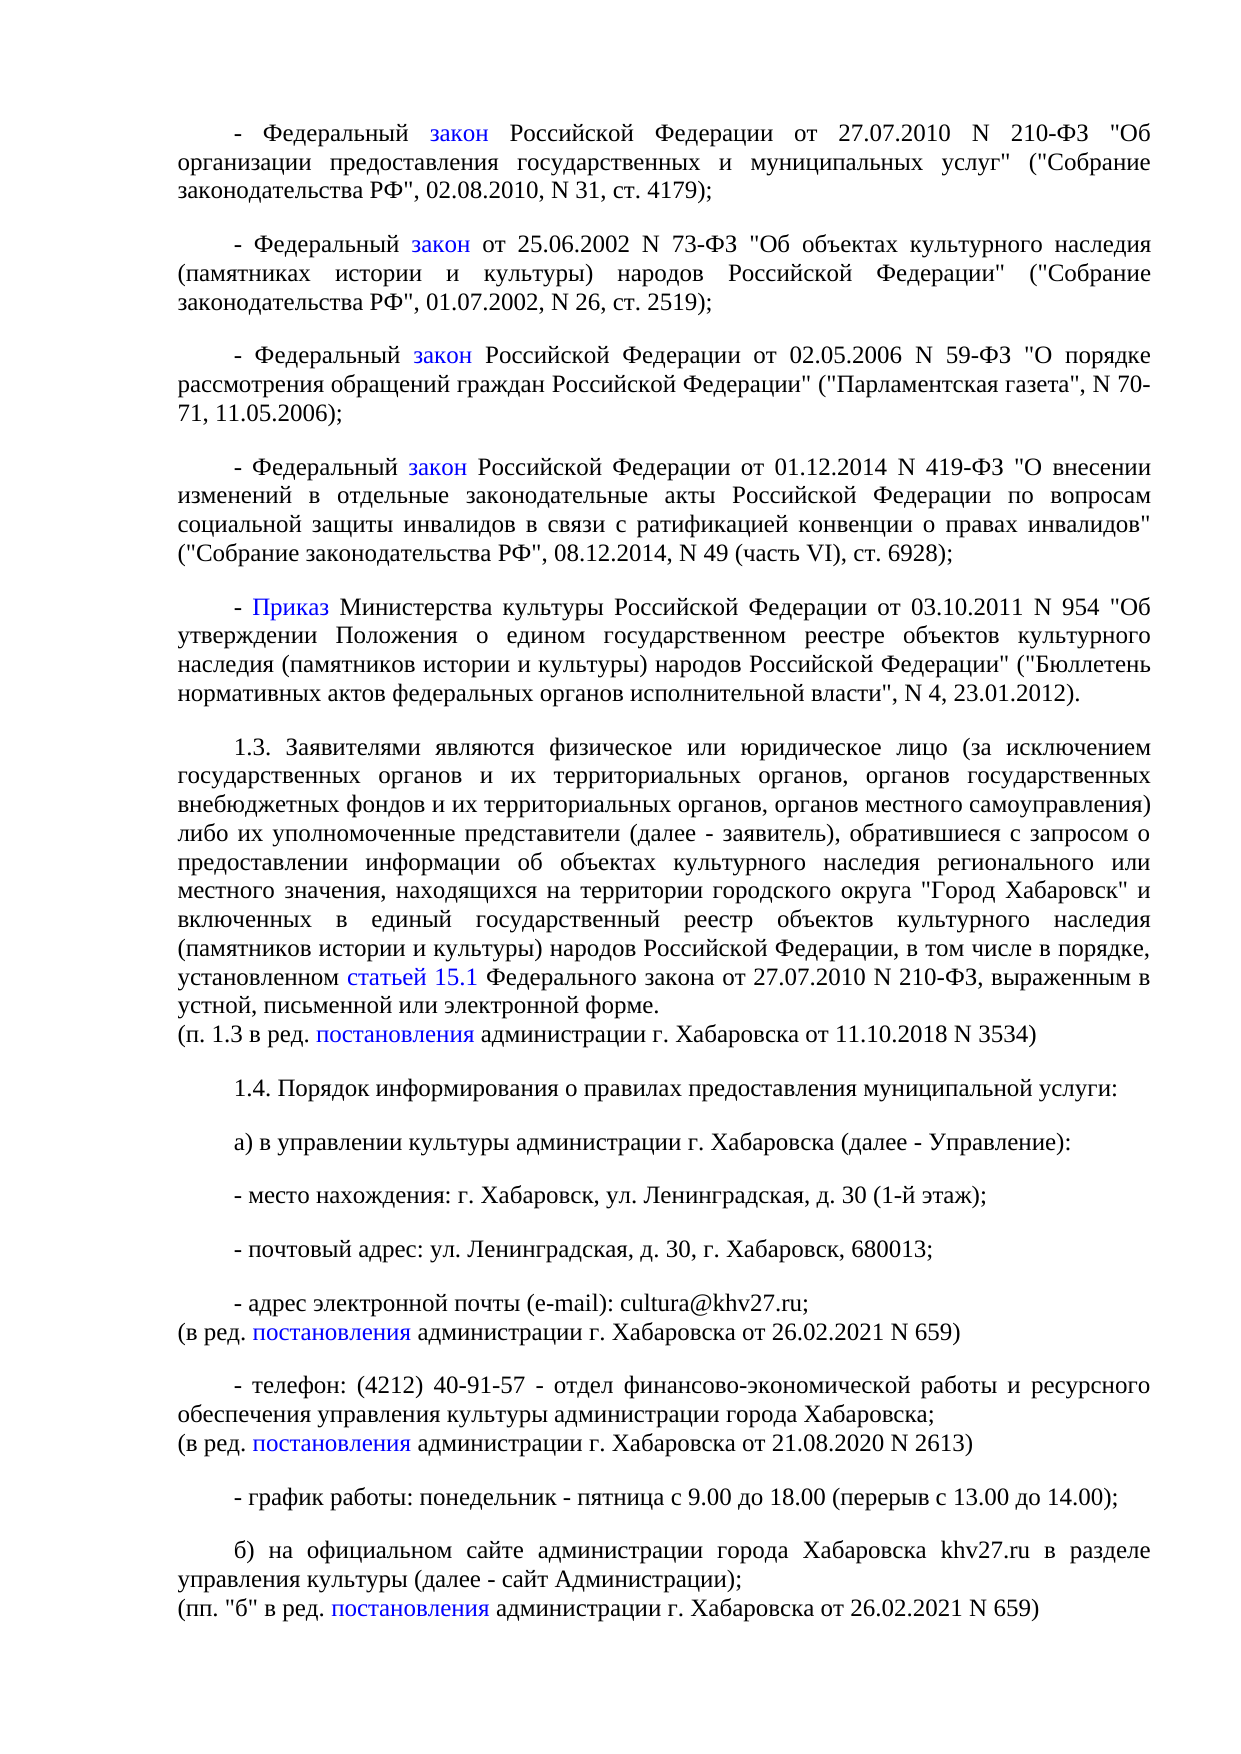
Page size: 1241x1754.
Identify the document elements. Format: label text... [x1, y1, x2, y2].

text а) в управлении культуры администрации г. Хабаровска (далее - Управление): [177, 1127, 1152, 1156]
text - Федеральный закон Российской Федерации от 01.12.2014 N 419-ФЗ "О внесении изменений в отдельные законодательные акты Российской Федерации по вопросам социальной защиты инвалидов в связи с ратификацией конвенции о правах инвалидов" ("Собрание законодательства РФ", 08.12.2014, N 49 (часть VI), ст. 6928); [177, 452, 1152, 567]
text 1.4. Порядок информирования о правилах предоставления муниципальной услуги: [177, 1073, 1152, 1102]
text - адрес электронной почты (e-mail): cultura@khv27.ru; [177, 1288, 1152, 1317]
text - почтовый адрес: ул. Ленинградская, д. 30, г. Хабаровск, 680013; [177, 1234, 1152, 1263]
text - Федеральный закон от 25.06.2002 N 73-ФЗ "Об объектах культурного наследия (памятниках истории и культуры) народов Российской Федерации" ("Собрание законодательства РФ", 01.07.2002, N 26, ст. 2519); [177, 229, 1152, 316]
text - Федеральный закон Российской Федерации от 27.07.2010 N 210-ФЗ "Об организации предоставления государственных и муниципальных услуг" ("Собрание законодательства РФ", 02.08.2010, N 31, ст. 4179); [177, 118, 1152, 204]
text - график работы: понедельник - пятница с 9.00 до 18.00 (перерыв с 13.00 до 14.00); [177, 1482, 1152, 1511]
text (в ред. постановления администрации г. Хабаровска от 21.08.2020 N 2613) [177, 1428, 1152, 1457]
text (п. 1.3 в ред. постановления администрации г. Хабаровска от 11.10.2018 N 3534) [177, 1019, 1152, 1048]
text - Приказ Министерства культуры Российской Федерации от 03.10.2011 N 954 "Об утверждении Положения о едином государственном реестре объектов культурного наследия (памятников истории и культуры) народов Российской Федерации" ("Бюллетень нормативных актов федеральных органов исполнительной власти", N 4, 23.01.2012). [177, 592, 1152, 707]
text 1.3. Заявителями являются физическое или юридическое лицо (за исключением государственных органов и их территориальных органов, органов государственных внебюджетных фондов и их территориальных органов, органов местного самоуправления) либо их уполномоченные представители (далее - заявитель), обратившиеся с запросом о предоставлении информации об объектах культурного наследия регионального или местного значения, находящихся на территории городского округа "Город Хабаровск" и включенных в единый государственный реестр объектов культурного наследия (памятников истории и культуры) народов Российской Федерации, в том числе в порядке, установленном статьей 15.1 Федерального закона от 27.07.2010 N 210-ФЗ, выраженным в устной, письменной или электронной форме. [177, 732, 1152, 1019]
text б) на официальном сайте администрации города Хабаровска khv27.ru в разделе управления культуры (далее - сайт Администрации); [177, 1536, 1152, 1593]
text (в ред. постановления администрации г. Хабаровска от 26.02.2021 N 659) [177, 1317, 1152, 1346]
text - телефон: (4212) 40-91-57 - отдел финансово-экономической работы и ресурсного обеспечения управления культуры администрации города Хабаровска; [177, 1371, 1152, 1428]
text - Федеральный закон Российской Федерации от 02.05.2006 N 59-ФЗ "О порядке рассмотрения обращений граждан Российской Федерации" ("Парламентская газета", N 70-71, 11.05.2006); [177, 341, 1152, 427]
text (пп. "б" в ред. постановления администрации г. Хабаровска от 26.02.2021 N 659) [177, 1593, 1152, 1622]
text - место нахождения: г. Хабаровск, ул. Ленинградская, д. 30 (1-й этаж); [177, 1181, 1152, 1209]
